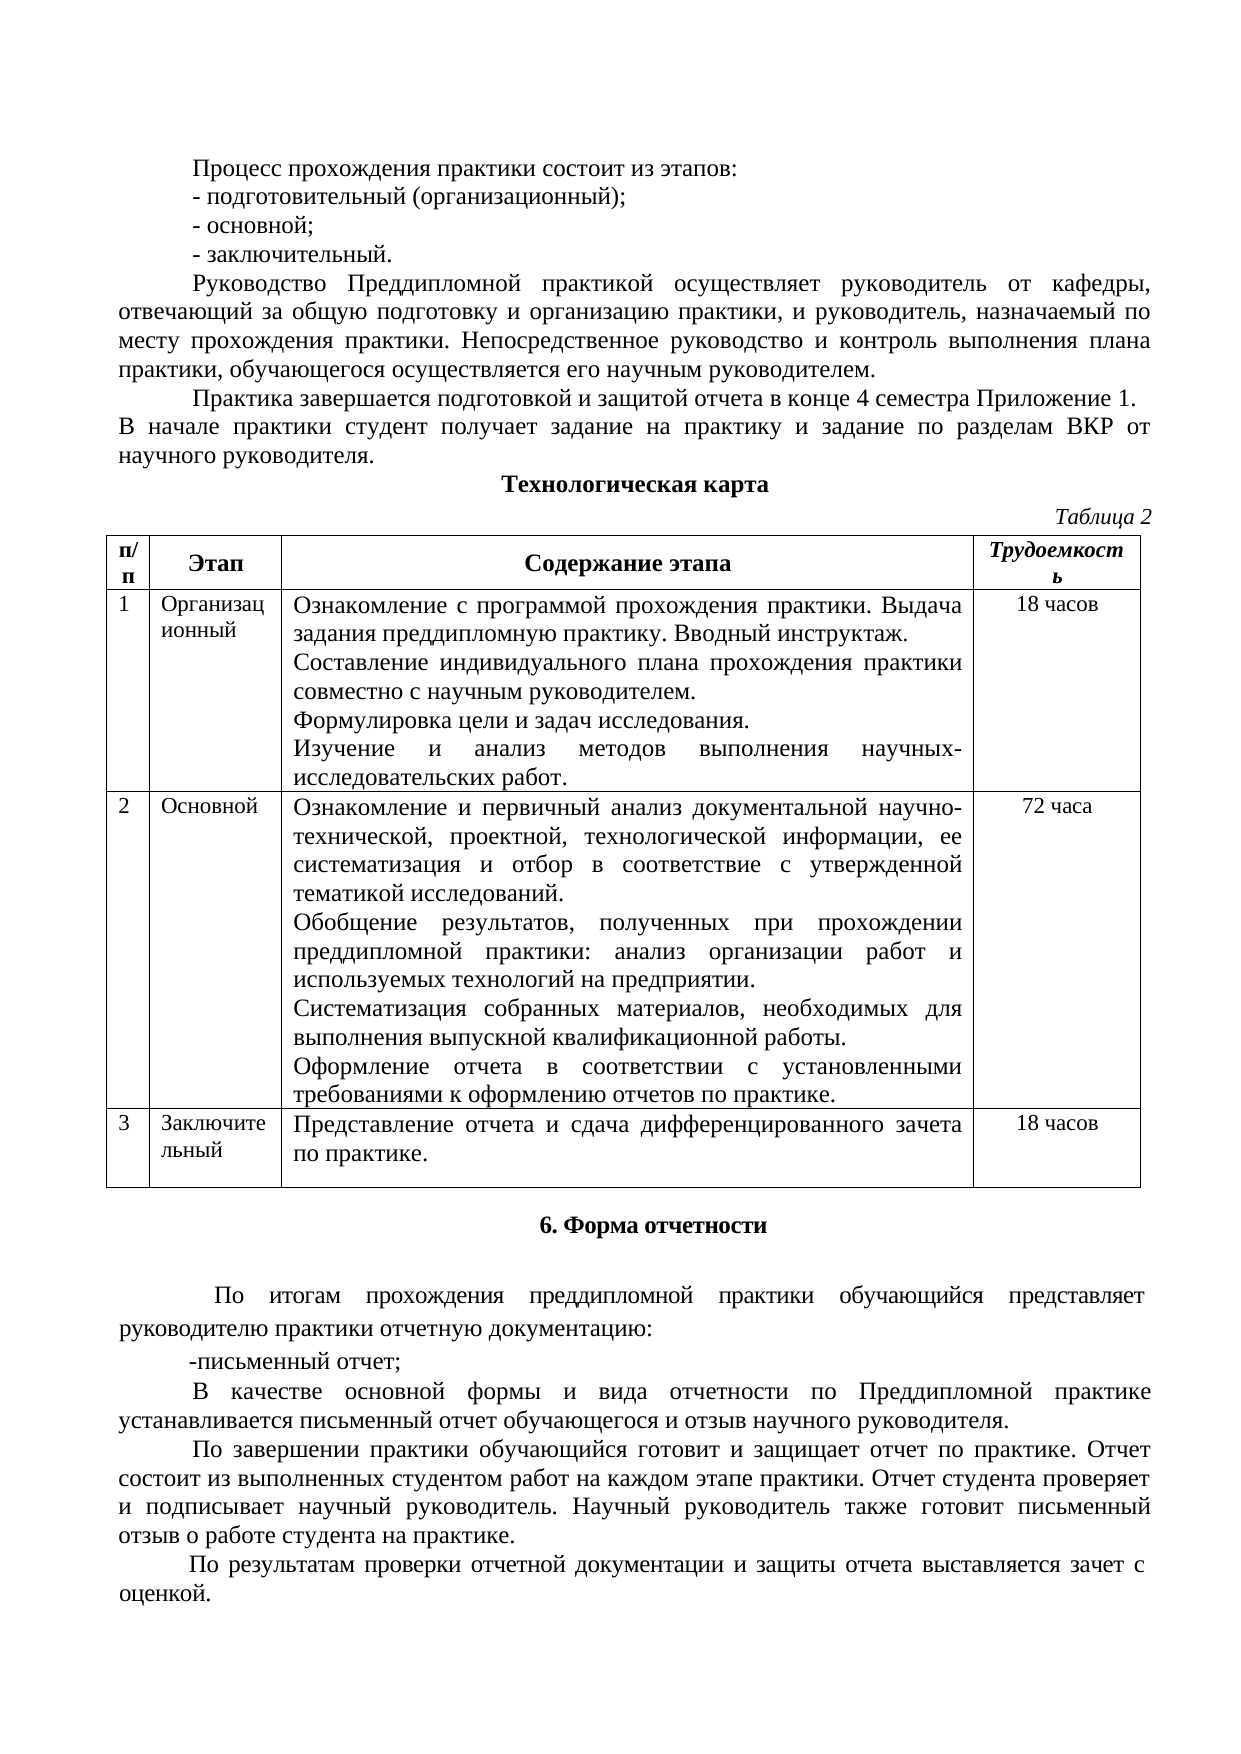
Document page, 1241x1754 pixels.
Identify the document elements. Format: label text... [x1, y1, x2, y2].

text В качестве основной формы и вида отчетности по Преддипломной практике устанавливается письменный отчет обучающегося и отзыв научного руководителя. [118, 1376, 1152, 1434]
table_header п/п [107, 536, 149, 589]
text Таблица 2 [118, 503, 1152, 530]
text - подготовительный (организационный); [118, 181, 1152, 210]
table_cell 2 [107, 792, 149, 1108]
text -письменный отчет; [119, 1343, 1145, 1376]
table_cell Ознакомление и первичный анализ документальной научно-технической, проектной, технологической информации, ее систематизация и отбор в соответствие с утвержденной тематикой исследований. Обобщение результатов, полученных при прохождении преддипломной практики: анализ организации работ и используемых технологий на предприятии. Систематизация собранных материалов, необходимых для выполнения выпускной квалификационной работы. Оформление отчета в соответствии с установленными требованиями к оформлению отчетов по практике. [282, 792, 973, 1108]
table_cell Заключительный [150, 1109, 281, 1187]
text В начале практики студент получает задание на практику и задание по разделам ВКР от научного руководителя. [118, 411, 1152, 469]
text По завершении практики обучающийся готовит и защищает отчет по практике. Отчет состоит из выполненных студентом работ на каждом этапе практики. Отчет студента проверяет и подписывает научный руководитель. Научный руководитель также готовит письменный отзыв о работе студента на практике. [118, 1434, 1152, 1549]
text - заключительный. [118, 239, 1152, 268]
table_cell 18 часов [974, 1109, 1140, 1187]
table_header Трудоемкость [974, 536, 1140, 589]
table_cell Ознакомление с программой прохождения практики. Выдача задания преддипломную практику. Вводный инструктаж. Составление индивидуального плана прохождения практики совместно с научным руководителем. Формулировка цели и задач исследования. Изучение и анализ методов выполнения научных-исследовательских работ. [282, 590, 973, 791]
text Руководство Преддипломной практикой осуществляет руководитель от кафедры, отвечающий за общую подготовку и организацию практики, и руководитель, назначаемый по месту прохождения практики. Непосредственное руководство и контроль выполнения плана практики, обучающегося осуществляется его научным руководителем. [118, 268, 1152, 383]
table_header Этап [150, 536, 281, 589]
table_cell Основной [150, 792, 281, 1108]
text Практика завершается подготовкой и защитой отчета в конце 4 семестра Приложение 1. [118, 383, 1152, 411]
text 6. Форма отчетности [156, 1210, 1152, 1239]
table_cell 18 часов [974, 590, 1140, 791]
text Технологическая карта [118, 469, 1152, 498]
table_cell Представление отчета и сдача дифференцированного зачета по практике. [282, 1109, 973, 1187]
table_header Содержание этапа [282, 536, 973, 589]
table_cell 3 [107, 1109, 149, 1187]
table_cell Организационный [150, 590, 281, 791]
text - основной; [118, 210, 1152, 239]
text По результатам проверки отчетной документации и защиты отчета выставляется зачет с оценкой. [119, 1549, 1146, 1606]
table_cell 72 часа [974, 792, 1140, 1108]
table_cell 1 [107, 590, 149, 791]
text Процесс прохождения практики состоит из этапов: [118, 153, 1152, 181]
text По итогам прохождения преддипломной практики обучающийся представляет руководителю практики отчетную документацию: [119, 1277, 1145, 1343]
